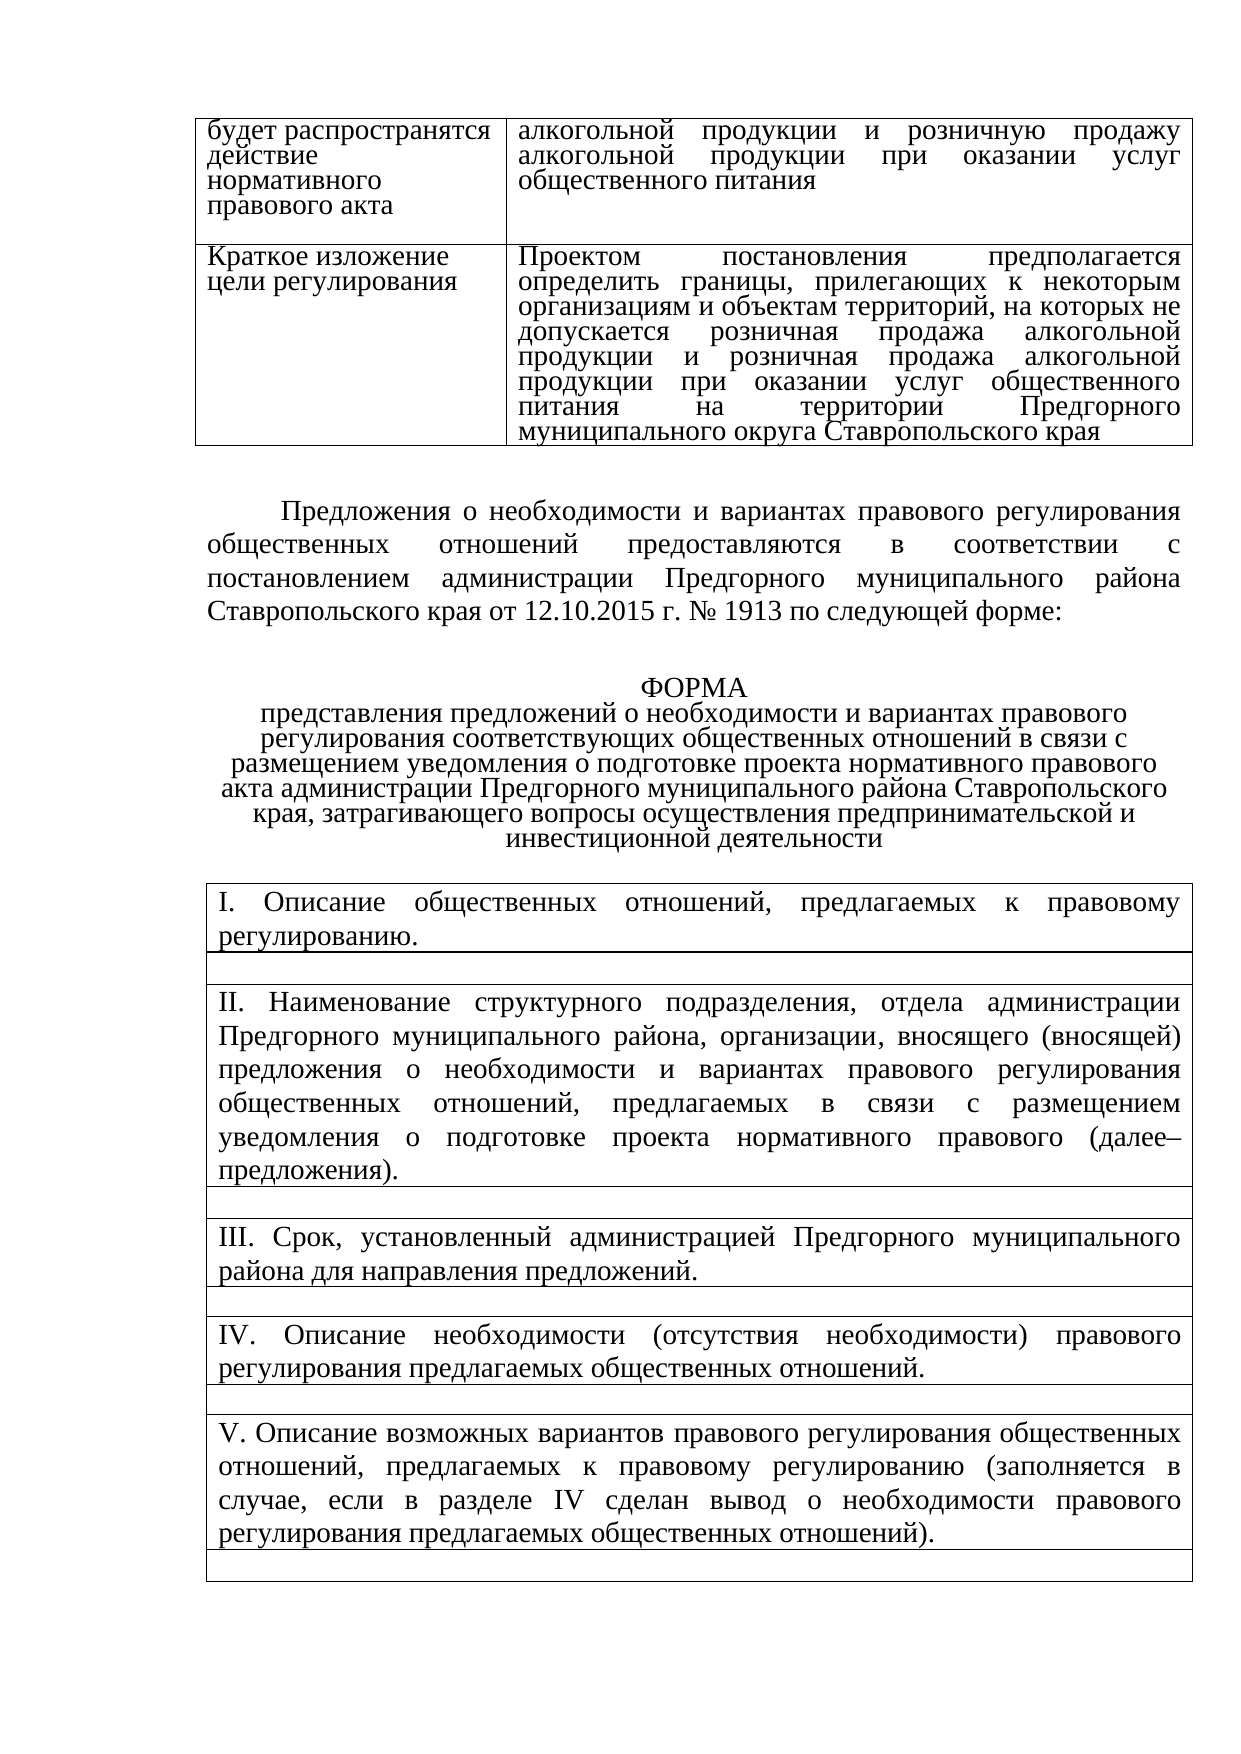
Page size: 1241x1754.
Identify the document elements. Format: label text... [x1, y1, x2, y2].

table_cell Проектом постановления предполагается определить границы, прилегающих к некоторым организациям и объектам территорий, на которых не допускается розничная продажа алкогольной продукции и розничная продажа алкогольной продукции при оказании услуг общественного питания на территории Предгорного муниципального округа Ставропольского края [507, 245, 1192, 445]
table_cell [207, 1385, 1192, 1414]
table_cell Краткое изложение цели регулирования [196, 245, 506, 445]
table_cell IV. Описание необходимости (отсутствия необходимости) правового регулирования предлагаемых общественных отношений. [207, 1317, 1192, 1384]
text представления предложений о необходимости и вариантах правового регулирования соответствующих общественных отношений в связи с размещением уведомления о подготовке проекта нормативного правового акта администрации Предгорного муниципального района Ставропольского края, затрагивающего вопросы осуществления предпринимательской и инвестиционной деятельности [207, 702, 1181, 852]
text ФОРМА [207, 677, 1181, 702]
table_cell III. Срок, установленный администрацией Предгорного муниципального района для направления предложений. [207, 1219, 1192, 1286]
table_cell II. Наименование структурного подразделения, отдела администрации Предгорного муниципального района, организации, вносящего (вносящей) предложения о необходимости и вариантах правового регулирования общественных отношений, предлагаемых в связи с размещением уведомления о подготовке проекта нормативного правового (далее– предложения). [207, 985, 1192, 1186]
table_cell [207, 1550, 1192, 1581]
table_cell [207, 1287, 1192, 1316]
table_cell V. Описание возможных вариантов правового регулирования общественных отношений, предлагаемых к правовому регулированию (заполняется в случае, если в разделе IV сделан вывод о необходимости правового регулирования предлагаемых общественных отношений). [207, 1415, 1192, 1549]
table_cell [507, 119, 1192, 244]
table_header I. Описание общественных отношений, предлагаемых к правовому регулированию. [207, 884, 1192, 951]
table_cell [196, 119, 506, 244]
table_cell [207, 953, 1192, 983]
table_cell [207, 1187, 1192, 1218]
text Предложения о необходимости и вариантах правового регулирования общественных отношений предоставляются в соответствии с постановлением администрации Предгорного муниципального района Ставропольского края от 12.10.2015 г. № 1913 по следующей форме: [207, 493, 1181, 627]
